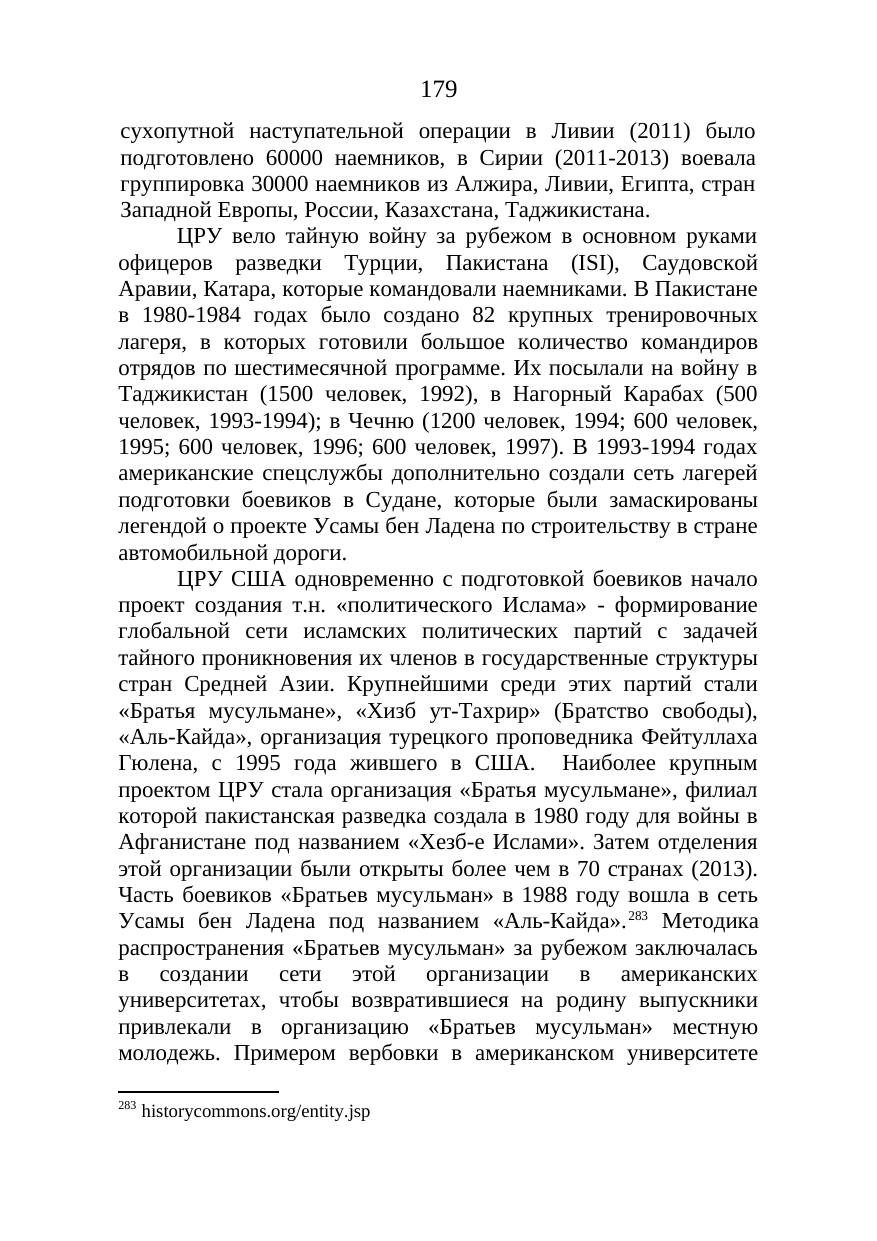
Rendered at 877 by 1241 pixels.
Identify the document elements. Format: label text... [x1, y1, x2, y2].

text ЦРУ вело тайную войну за рубежом в основном руками офицеров разведки Турции, Пакистана (ISI), Саудовской Аравии, Катара, которые командовали наемниками. В Пакистане в 1980-1984 годах было создано 82 крупных тренировочных лагеря, в которых готовили большое количество командиров отрядов по шестимесячной программе. Их посылали на войну в Таджикистан (1500 человек, 1992), в Нагорный Карабах (500 человек, 1993-1994); в Чечню (1200 человек, 1994; 600 человек, 1995; 600 человек, 1996; 600 человек, 1997). В 1993-1994 годах американские спецслужбы дополнительно создали сеть лагерей подготовки боевиков в Судане, которые были замаскированы легендой о проекте Усамы бен Ладена по строительству в стране автомобильной дороги. [118, 222, 759, 565]
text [118, 565, 759, 1066]
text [120, 118, 757, 222]
